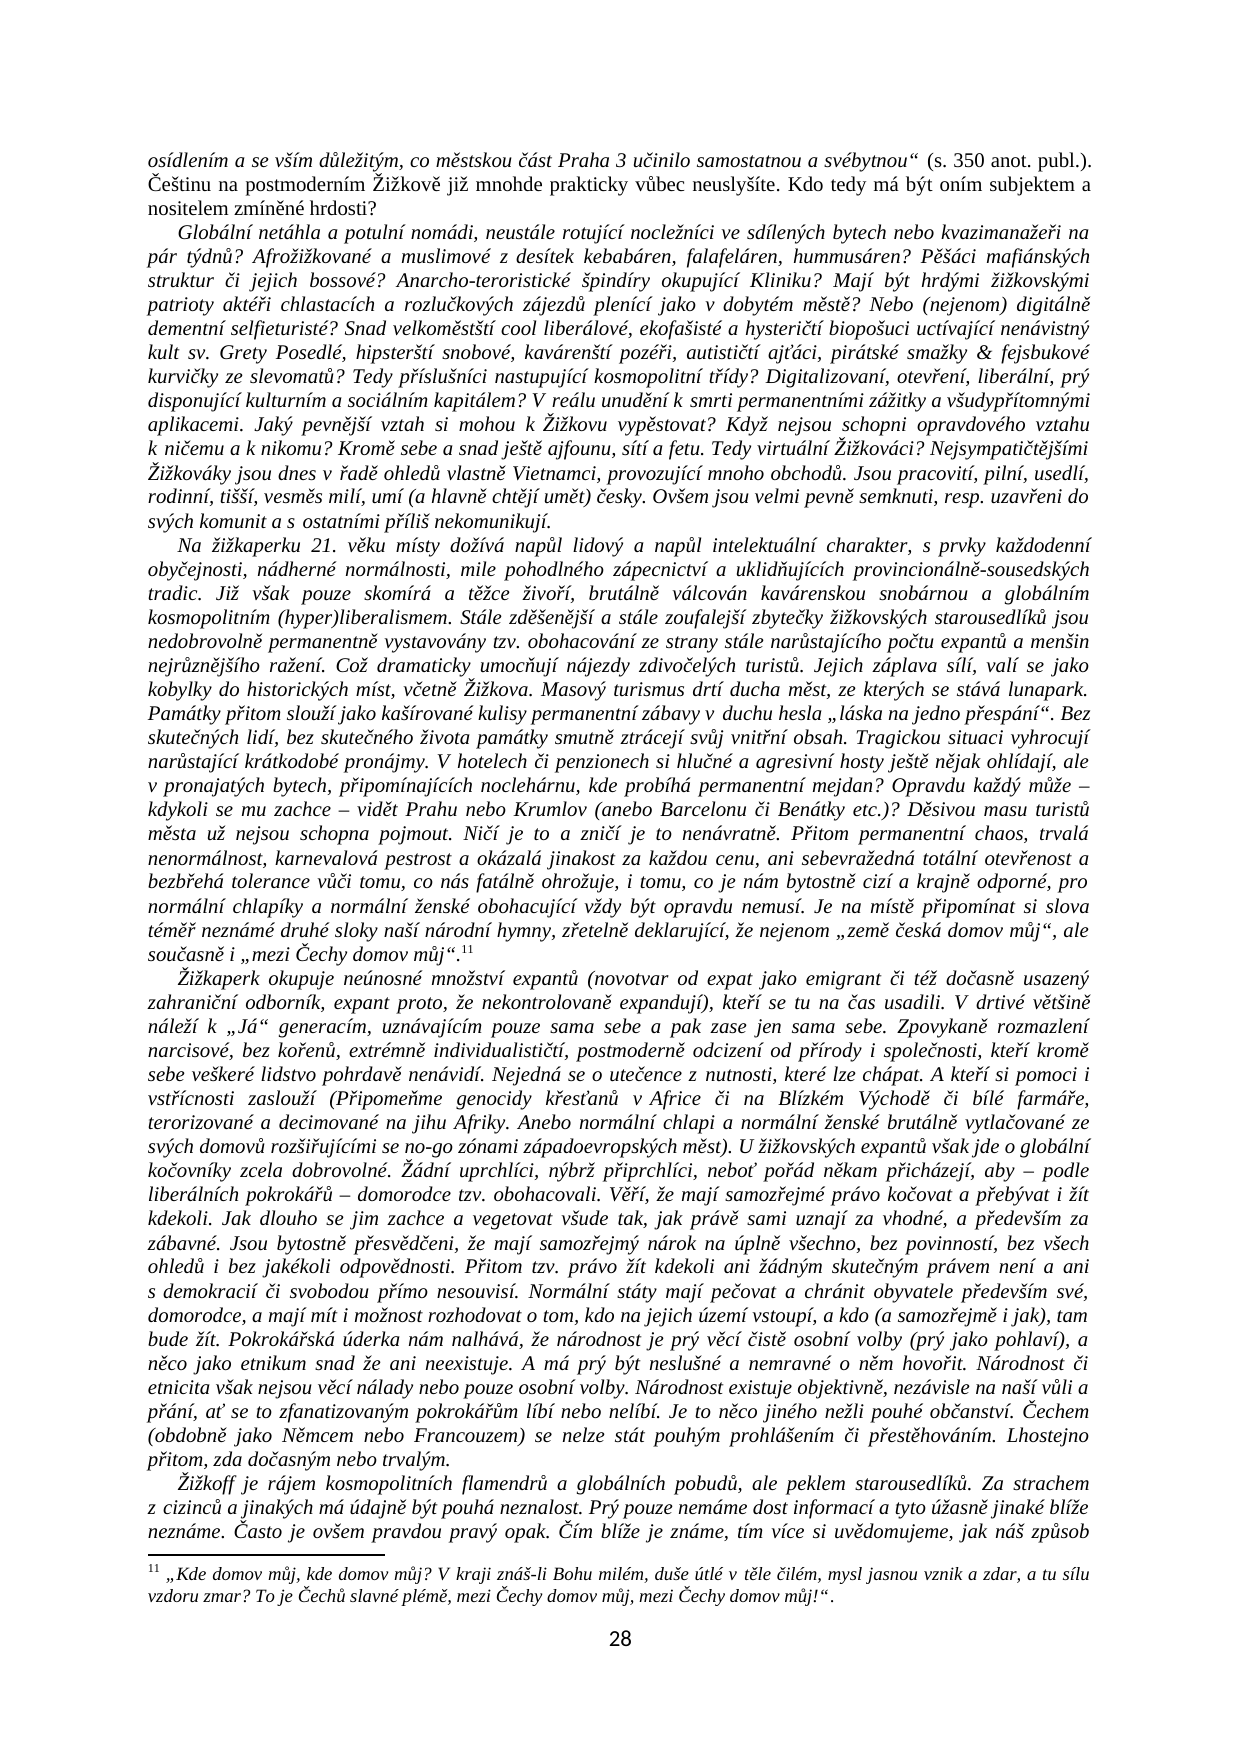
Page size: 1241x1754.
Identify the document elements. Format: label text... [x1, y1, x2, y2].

text Na žižkaperku 21. věku místy dožívá napůl lidový a napůl intelektuální charakter, s prvky každodenní obyčejnosti, nádherné normálnosti, mile pohodlného zápecnictví a uklidňujících provincionálně-sousedských tradic. Již však pouze skomírá a těžce živoří, brutálně válcován kavárenskou snobárnou a globálním kosmopolitním (hyper)liberalismem. Stále zděšenější a stále zoufalejší zbytečky žižkovských starousedlíků jsou nedobrovolně permanentně vystavovány tzv. obohacování ze strany stále narůstajícího počtu expantů a menšin nejrůznějšího ražení. Což dramaticky umocňují nájezdy zdivočelých turistů. Jejich záplava sílí, valí se jako kobylky do historických míst, včetně Žižkova. Masový turismus drtí ducha měst, ze kterých se stává lunapark. Památky přitom slouží jako kašírované kulisy permanentní zábavy v duchu hesla „láska na jedno přespání“. Bez skutečných lidí, bez skutečného života památky smutně ztrácejí svůj vnitřní obsah. Tragickou situaci vyhrocují narůstající krátkodobé pronájmy. V hotelech či penzionech si hlučné a agresivní hosty ještě nějak ohlídají, ale v pronajatých bytech, připomínajících noclehárnu, kde probíhá permanentní mejdan? Opravdu každý může – kdykoli se mu zachce – vidět Prahu nebo Krumlov (anebo Barcelonu či Benátky etc.)? Děsivou masu turistů města už nejsou schopna pojmout. Ničí je to a zničí je to nenávratně. Přitom permanentní chaos, trvalá nenormálnost, karnevalová pestrost a okázalá jinakost za každou cenu, ani sebevražedná totální otevřenost a bezbřehá tolerance vůči tomu, co nás fatálně ohrožuje, i tomu, co je nám bytostně cizí a krajně odporné, pro normální chlapíky a normální ženské obohacující vždy být opravdu nemusí. Je na místě připomínat si slova téměř neznámé druhé sloky naší národní hymny, zřetelně deklarující, že nejenom „země česká domov můj“, ale současně i „mezi Čechy domov můj“. [148, 533, 1093, 966]
text Nicméně autor anotace, bohužel, nesdílí optimismus vyjádřený v samotném závěru díla. Totiž víru „v žižkovský patriotismus, v lidi, kteří jsou hrdi na to, že pocházejí z pozoruhodné čtvrti, spojené s nejstarším osídlením a se vším důležitým, co městskou část Praha 3 učinilo samostatnou a svébytnou“ (s. 350 anot. publ.). Češtinu na postmoderním Žižkově již mnohde prakticky vůbec neuslyšíte. Kdo tedy má být oním subjektem a nositelem zmíněné hrdosti? [148, 148, 1093, 220]
text Žižkaperk okupuje neúnosné množství expantů (novotvar od expat jako emigrant či též dočasně usazený zahraniční odborník, expant proto, že nekontrolovaně expandují), kteří se tu na čas usadili. V drtivé většině náleží k „Já“ generacím, uznávajícím pouze sama sebe a pak zase jen sama sebe. Zpovykaně rozmazlení narcisové, bez kořenů, extrémně individualističtí, postmoderně odcizení od přírody i společnosti, kteří kromě sebe veškeré lidstvo pohrdavě nenávidí. Nejedná se o utečence z nutnosti, které lze chápat. A kteří si pomoci i vstřícnosti zaslouží (Připomeňme genocidy křesťanů v Africe či na Blízkém Východě či bílé farmáře, terorizované a decimované na jihu Afriky. Anebo normální chlapi a normální ženské brutálně vytlačované ze svých domovů rozšiřujícími se no-go zónami západoevropských měst). U žižkovských expantů však jde o globální kočovníky zcela dobrovolné. Žádní uprchlíci, nýbrž připrchlíci, neboť pořád někam přicházejí, aby – podle liberálních pokrokářů – domorodce tzv. obohacovali. Věří, že mají samozřejmé právo kočovat a přebývat i žít kdekoli. Jak dlouho se jim zachce a vegetovat všude tak, jak právě sami uznají za vhodné, a především za zábavné. Jsou bytostně přesvědčeni, že mají samozřejmý nárok na úplně všechno, bez povinností, bez všech ohledů i bez jakékoli odpovědnosti. Přitom tzv. právo žít kdekoli ani žádným skutečným právem není a ani s demokracií či svobodou přímo nesouvisí. Normální státy mají pečovat a chránit obyvatele především své, domorodce, a mají mít i možnost rozhodovat o tom, kdo na jejich území vstoupí, a kdo (a samozřejmě i jak), tam bude žít. Pokrokářská úderka nám nalhává, že národnost je prý věcí čistě osobní volby (prý jako pohlaví), a něco jako etnikum snad že ani neexistuje. A má prý být neslušné a nemravné o něm hovořit. Národnost či etnicita však nejsou věcí nálady nebo pouze osobní volby. Národnost existuje objektivně, nezávisle na naší vůli a přání, ať se to zfanatizovaným pokrokářům líbí nebo nelíbí. Je to něco jiného nežli pouhé občanství. Čechem (obdobně jako Němcem nebo Francouzem) se nelze stát pouhým prohlášením či přestěhováním. Lhostejno přitom, zda dočasným nebo trvalým. [148, 966, 1093, 1471]
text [148, 1471, 1093, 1543]
text Globální netáhla a potulní nomádi, neustále rotující nocležníci ve sdílených bytech nebo kvazimanažeři na pár týdnů? Afrožižkované a muslimové z desítek kebabáren, falafeláren, hummusáren? Pěšáci mafiánských struktur či jejich bossové? Anarcho-teroristické špindíry okupující Kliniku? Mají být hrdými žižkovskými patrioty aktéři chlastacích a rozlučkových zájezdů plenící jako v dobytém městě? Nebo (nejenom) digitálně dementní selfieturisté? Snad velkoměstští cool liberálové, ekofašisté a hysteričtí biopošuci uctívající nenávistný kult sv. Grety Posedlé, hipsterští snobové, kavárenští pozéři, autističtí ajťáci, pirátské smažky & fejsbukové kurvičky ze slevomatů? Tedy příslušníci nastupující kosmopolitní třídy? Digitalizovaní, otevření, liberální, prý disponující kulturním a sociálním kapitálem? V reálu unudění k smrti permanentními zážitky a všudypřítomnými aplikacemi. Jaký pevnější vztah si mohou k Žižkovu vypěstovat? Když nejsou schopni opravdového vztahu k ničemu a k nikomu? Kromě sebe a snad ještě ajfounu, sítí a fetu. Tedy virtuální Žižkováci? Nejsympatičtějšími Žižkováky jsou dnes v řadě ohledů vlastně Vietnamci, provozující mnoho obchodů. Jsou pracovití, pilní, usedlí, rodinní, tišší, vesměs milí, umí (a hlavně chtějí umět) česky. Ovšem jsou velmi pevně semknuti, resp. uzavřeni do svých komunit a s ostatními příliš nekomunikují. [148, 220, 1093, 533]
